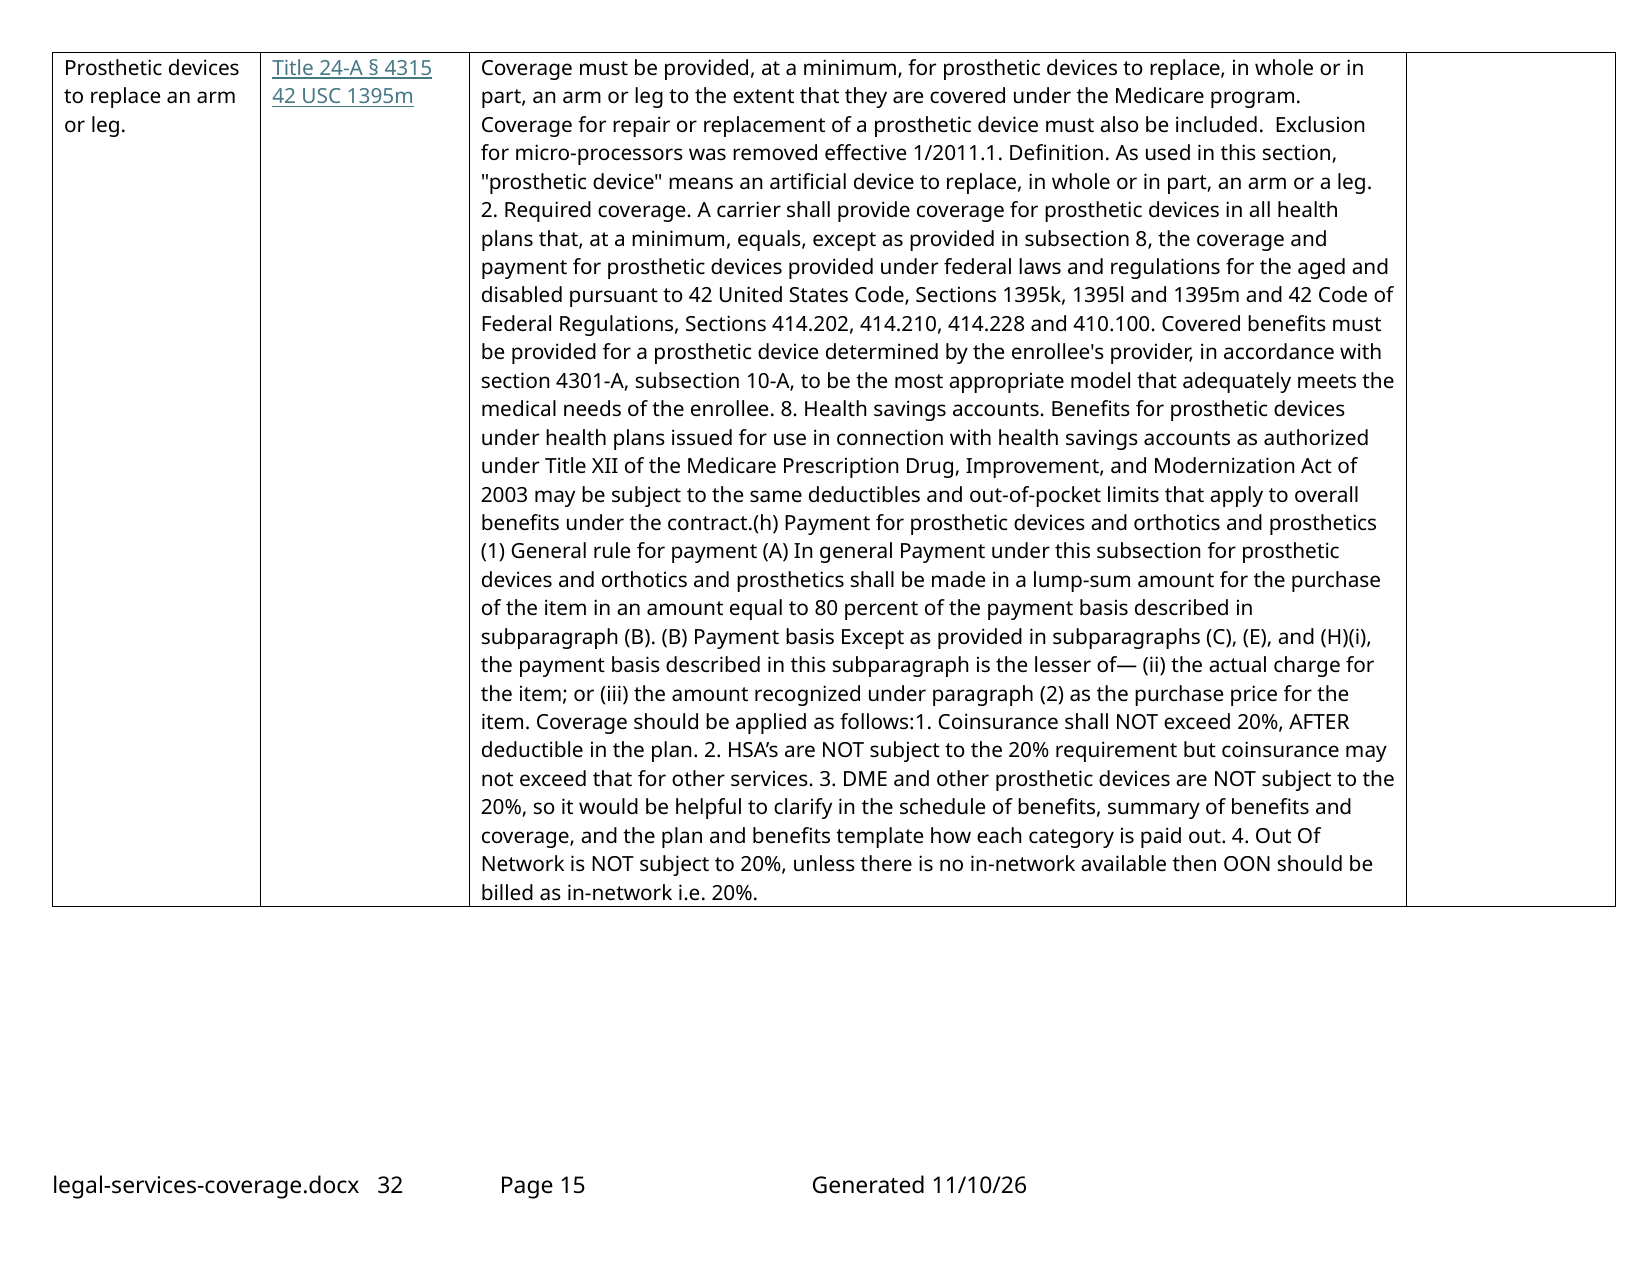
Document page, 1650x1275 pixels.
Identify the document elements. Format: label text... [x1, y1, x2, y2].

table_cell [1407, 53, 1615, 906]
table_cell Coverage must be provided, at a minimum, for prosthetic devices to replace, in whole or in part, an arm or leg to the extent that they are covered under the Medicare program. Coverage for repair or replacement of a prosthetic device must also be included. Exclusion for micro-processors was removed effective 1/2011.1. Definition. As used in this section, "prosthetic device" means an artificial device to replace, in whole or in part, an arm or a leg. 2. Required coverage. A carrier shall provide coverage for prosthetic devices in all health plans that, at a minimum, equals, except as provided in subsection 8, the coverage and payment for prosthetic devices provided under federal laws and regulations for the aged and disabled pursuant to 42 United States Code, Sections 1395k, 1395l and 1395m and 42 Code of Federal Regulations, Sections 414.202, 414.210, 414.228 and 410.100. Covered benefits must be provided for a prosthetic device determined by the enrollee's provider, in accordance with section 4301-A, subsection 10-A, to be the most appropriate model that adequately meets the medical needs of the enrollee. 8. Health savings accounts. Benefits for prosthetic devices under health plans issued for use in connection with health savings accounts as authorized under Title XII of the Medicare Prescription Drug, Improvement, and Modernization Act of 2003 may be subject to the same deductibles and out-of-pocket limits that apply to overall benefits under the contract.(h) Payment for prosthetic devices and orthotics and prosthetics (1) General rule for payment (A) In general Payment under this subsection for prosthetic devices and orthotics and prosthetics shall be made in a lump-sum amount for the purchase of the item in an amount equal to 80 percent of the payment basis described in subparagraph (B). (B) Payment basis Except as provided in subparagraphs (C), (E), and (H)(i), the payment basis described in this subparagraph is the lesser of— (ii) the actual charge for the item; or (iii) the amount recognized under paragraph (2) as the purchase price for the item. Coverage should be applied as follows:1. Coinsurance shall NOT exceed 20%, AFTER deductible in the plan. 2. HSA’s are NOT subject to the 20% requirement but coinsurance may not exceed that for other services. 3. DME and other prosthetic devices are NOT subject to the 20%, so it would be helpful to clarify in the schedule of benefits, summary of benefits and coverage, and the plan and benefits template how each category is paid out. 4. Out Of Network is NOT subject to 20%, unless there is no in-network available then OON should be billed as in-network i.e. 20%. [470, 53, 1406, 906]
table_cell Title 24-A § 4315 42 USC 1395m [261, 53, 469, 906]
table_cell Prosthetic devices to replace an arm or leg. [53, 53, 260, 906]
